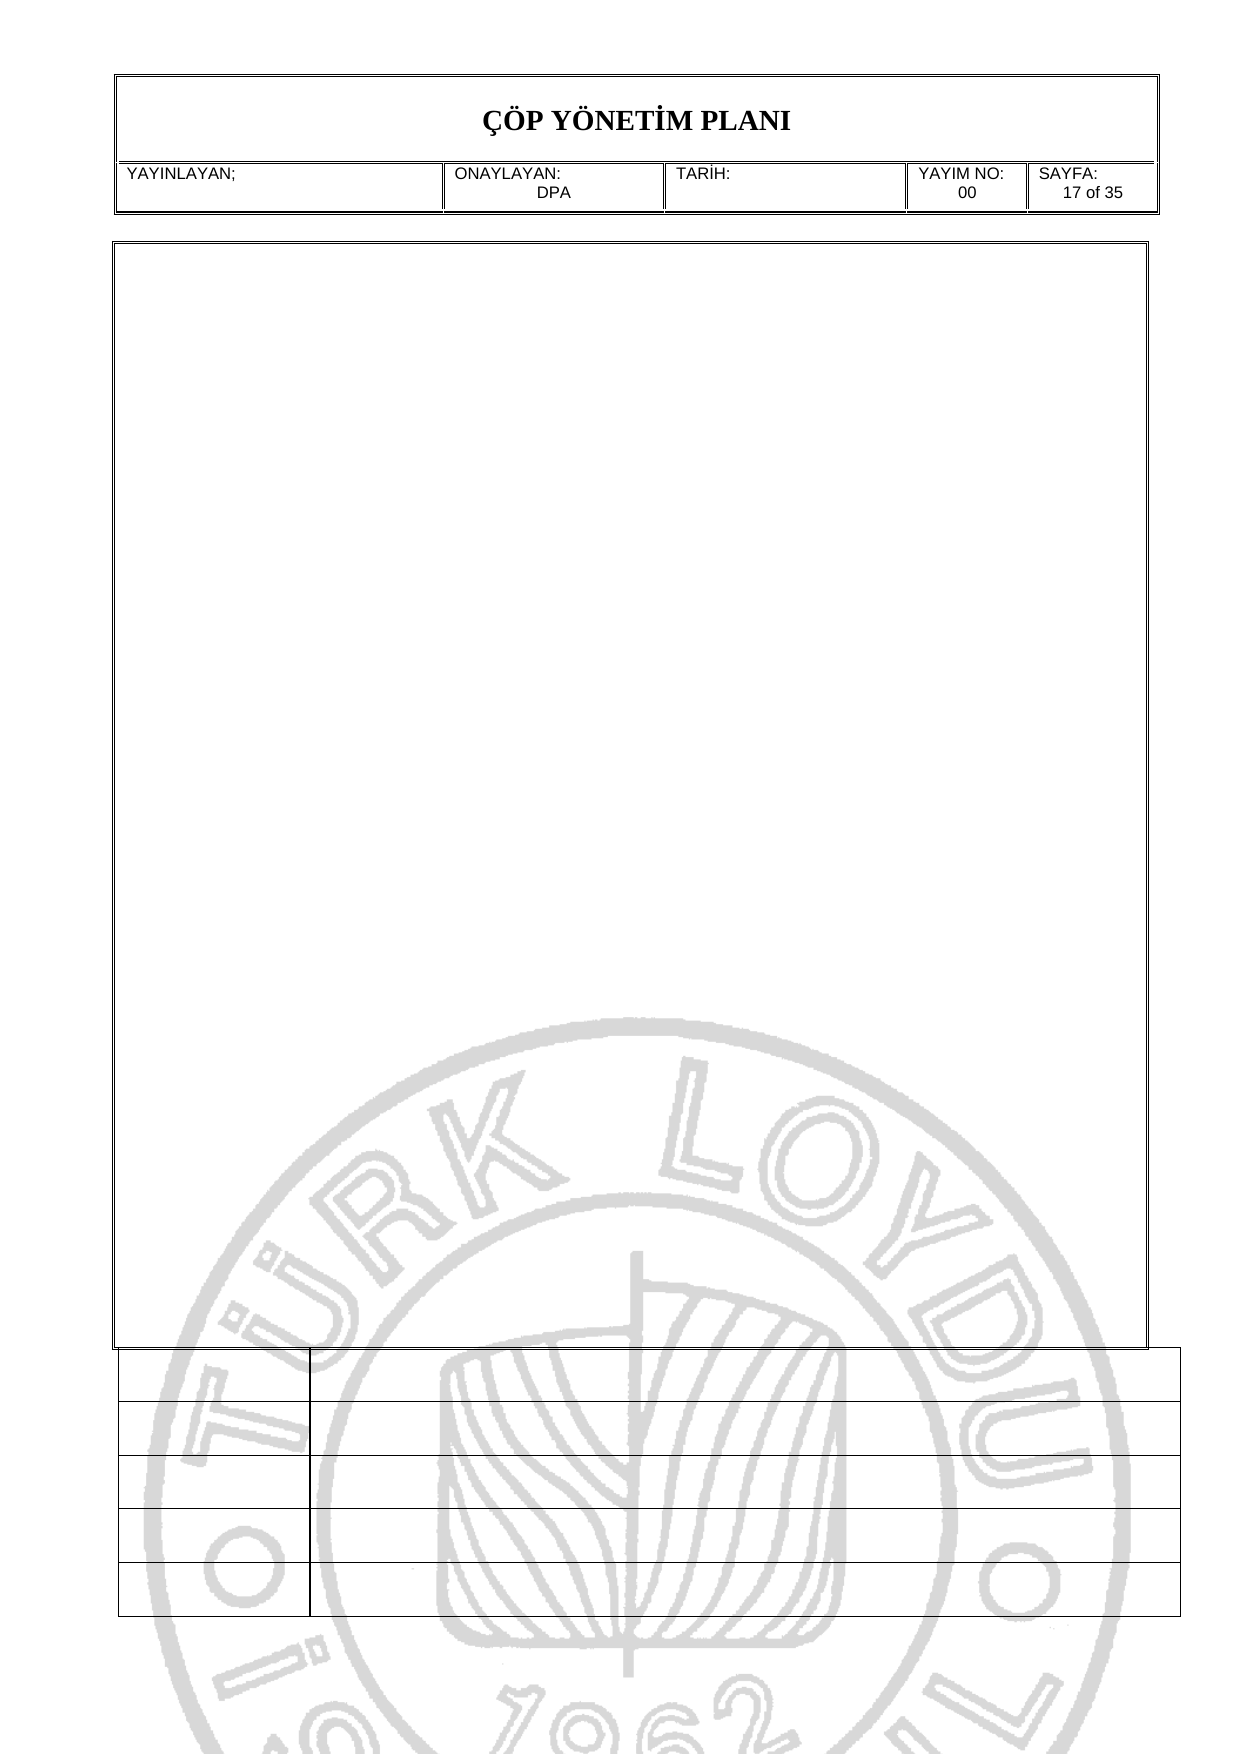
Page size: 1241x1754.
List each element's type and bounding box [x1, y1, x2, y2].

table_cell [119, 1563, 309, 1616]
table_cell [311, 1348, 1180, 1401]
table_cell [119, 1509, 309, 1562]
table_cell [311, 1563, 1180, 1616]
table_cell [311, 1509, 1180, 1562]
table_cell [311, 1456, 1180, 1508]
table_cell [119, 1350, 309, 1401]
table_cell [311, 1402, 1180, 1454]
table_cell [119, 1402, 309, 1454]
table_cell [119, 1456, 309, 1508]
